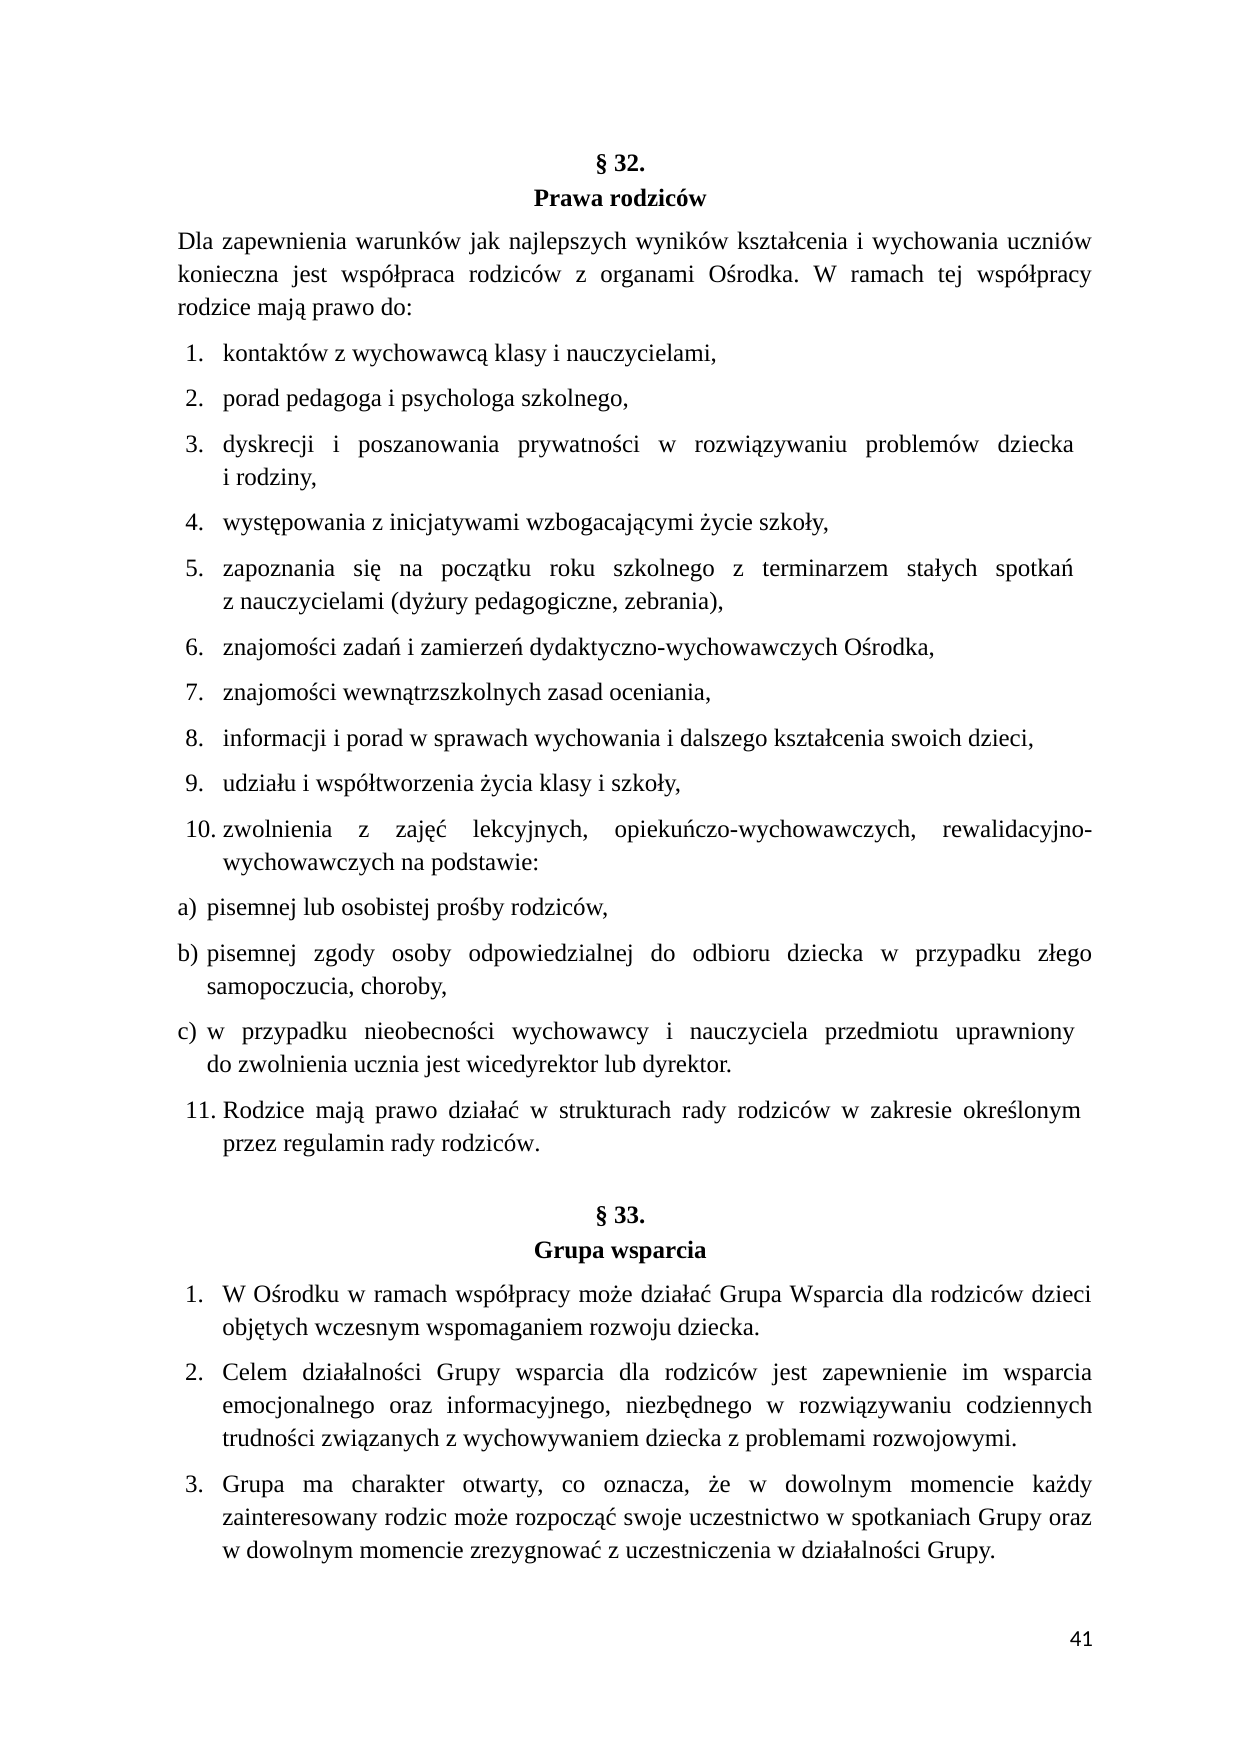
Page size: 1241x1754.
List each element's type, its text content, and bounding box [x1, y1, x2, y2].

list pisemnej lub osobistej prośby rodziców, [177, 892, 1093, 921]
list występowania z inicjatywami wzbogacającymi życie szkoły, [185, 507, 1093, 536]
subtitle § 32. [148, 148, 1093, 176]
list Grupa ma charakter otwarty, co oznacza, że w dowolnym momencie każdy zainteresowany rodzic może rozpocząć swoje uczestnictwo w spotkaniach Grupy oraz w dowolnym momencie zrezygnować z uczestniczenia w działalności Grupy. [185, 1469, 1093, 1564]
list znajomości zadań i zamierzeń dydaktyczno-wychowawczych Ośrodka, [185, 632, 1093, 660]
list znajomości wewnątrzszkolnych zasad oceniania, [185, 677, 1093, 706]
list Celem działalności Grupy wsparcia dla rodziców jest zapewnienie im wsparcia emocjonalnego oraz informacyjnego, niezbędnego w rozwiązywaniu codziennych trudności związanych z wychowywaniem dziecka z problemami rozwojowymi. [185, 1357, 1093, 1452]
list zwolnienia z zajęć lekcyjnych, opiekuńczo-wychowawczych, rewalidacyjno-wychowawczych na podstawie: [185, 814, 1093, 875]
list porad pedagoga i psychologa szkolnego, [185, 383, 1093, 412]
list zapoznania się na początku roku szkolnego z terminarzem stałych spotkań z nauczycielami (dyżury pedagogiczne, zebrania), [185, 553, 1093, 615]
subtitle § 33. [148, 1200, 1093, 1229]
list pisemnej zgody osoby odpowiedzialnej do odbioru dziecka w przypadku złego samopoczucia, choroby, [177, 938, 1093, 999]
list W Ośrodku w ramach współpracy może działać Grupa Wsparcia dla rodziców dzieci objętych wczesnym wspomaganiem rozwoju dziecka. [185, 1279, 1093, 1341]
subtitle Grupa wsparcia [148, 1235, 1093, 1264]
list informacji i porad w sprawach wychowania i dalszego kształcenia swoich dzieci, [185, 723, 1093, 751]
list kontaktów z wychowawcą klasy i nauczycielami, [185, 338, 1093, 367]
list udziału i współtworzenia życia klasy i szkoły, [185, 768, 1093, 797]
text Dla zapewnienia warunków jak najlepszych wyników kształcenia i wychowania uczniów konieczna jest współpraca rodziców z organami Ośrodka. W ramach tej współpracy rodzice mają prawo do: [177, 226, 1093, 321]
list Rodzice mają prawo działać w strukturach rady rodziców w zakresie określonym przez regulamin rady rodziców. [185, 1095, 1093, 1157]
subtitle Prawa rodziców [148, 183, 1093, 212]
list dyskrecji i poszanowania prywatności w rozwiązywaniu problemów dziecka i rodziny, [185, 429, 1093, 491]
list w przypadku nieobecności wychowawcy i nauczyciela przedmiotu uprawniony do zwolnienia ucznia jest wicedyrektor lub dyrektor. [177, 1016, 1093, 1078]
